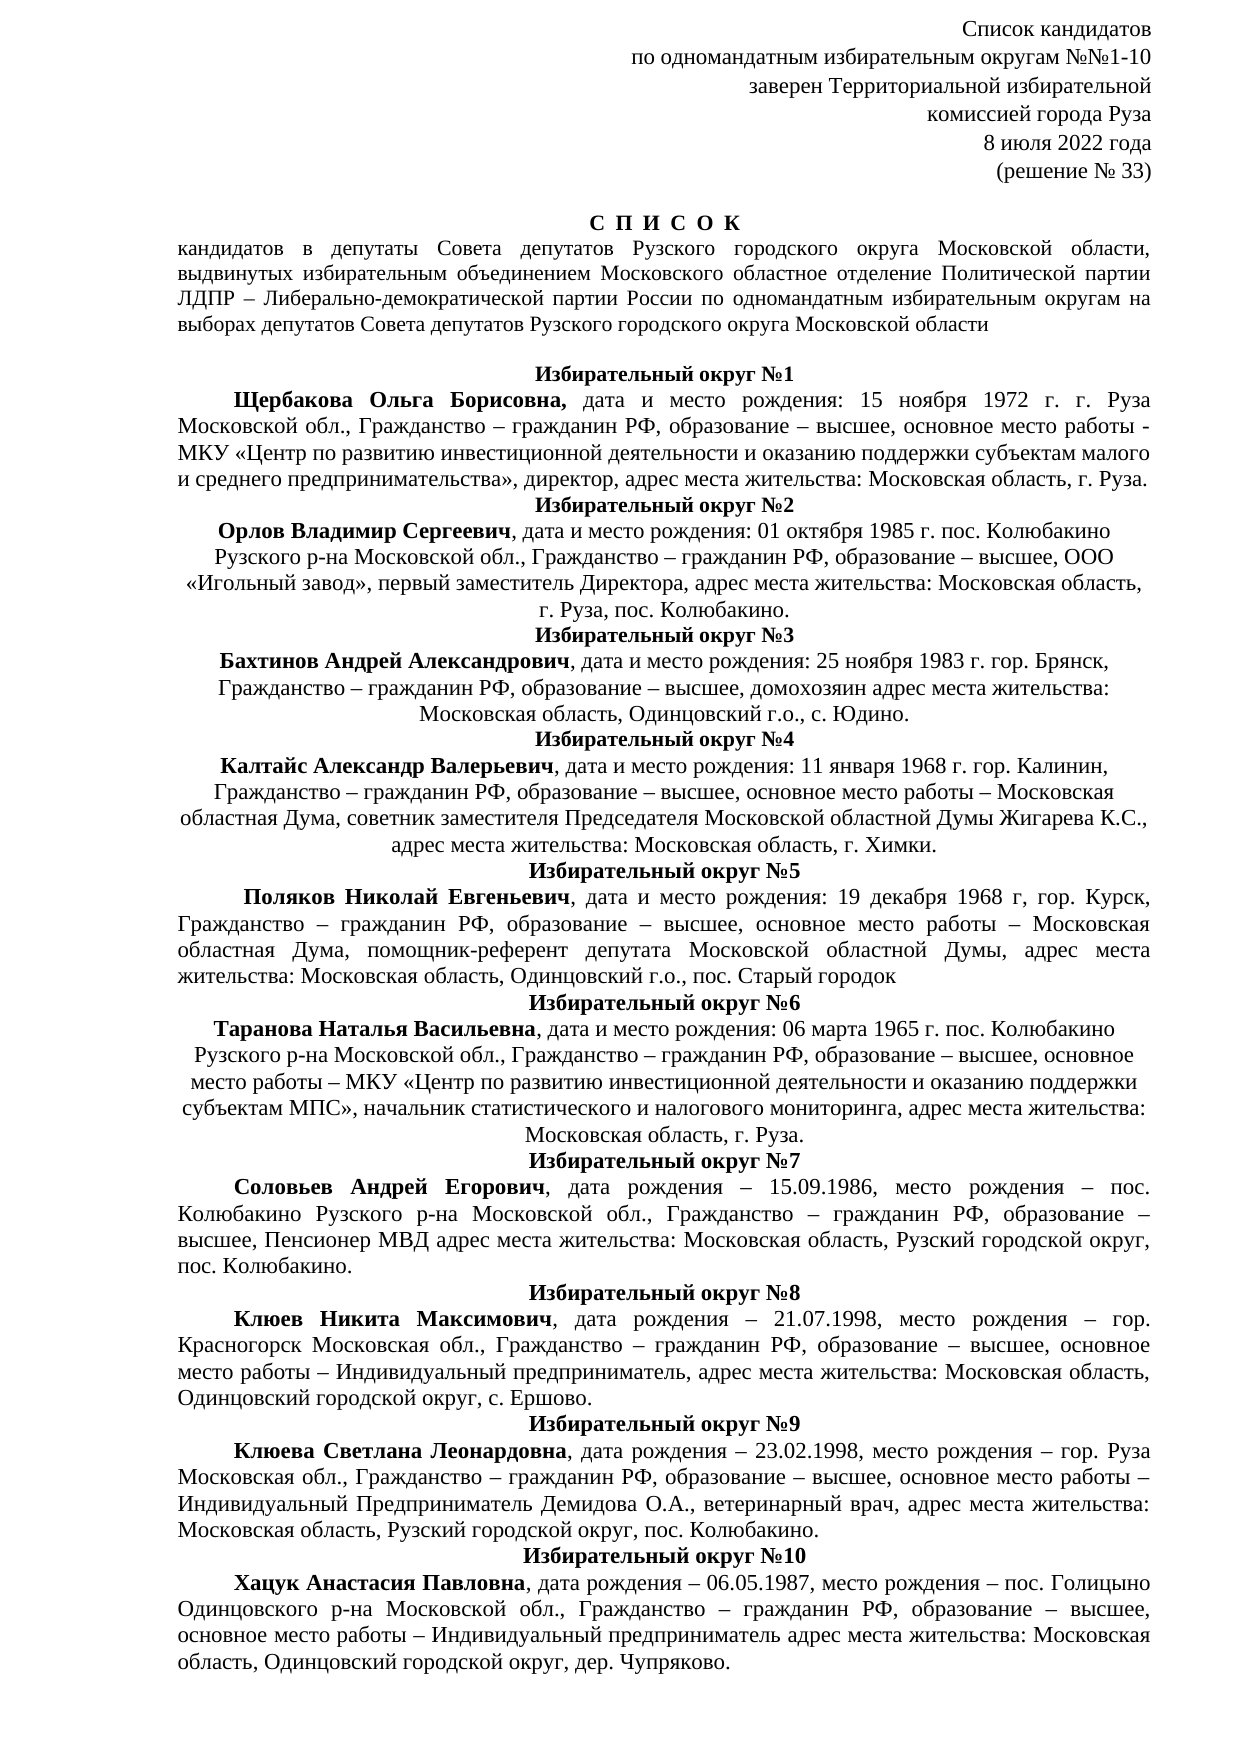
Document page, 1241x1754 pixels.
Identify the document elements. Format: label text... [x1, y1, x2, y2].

text комиссией города Руза [177, 100, 1152, 126]
text Избирательный округ №4 [177, 726, 1152, 752]
text Избирательный округ №9 [177, 1411, 1152, 1437]
text Избирательный округ №2 [177, 492, 1152, 517]
text 8 июля 2022 года [177, 128, 1152, 155]
text Бахтинов Андрей Александрович, дата и место рождения: 25 ноября 1983 г. гор. Брянск, Гражданство – гражданин РФ, образование – высшее, домохозяин адрес места жительства: Московская область, Одинцовский г.о., с. Юдино. [177, 647, 1152, 726]
text Избирательный округ №3 [177, 622, 1152, 647]
text заверен Территориальной избирательной [177, 72, 1152, 98]
text Избирательный округ №8 [177, 1279, 1152, 1305]
text (решение № 33) [177, 157, 1152, 183]
text Избирательный округ №10 [177, 1542, 1152, 1569]
text Поляков Николай Евгеньевич, дата и место рождения: 19 декабря 1968 г, гор. Курск, Гражданство – гражданин РФ, образование – высшее, основное место работы – Московская областная Дума, помощник-референт депутата Московской областной Думы, адрес места жительства: Московская область, Одинцовский г.о., пос. Старый городок [177, 883, 1152, 989]
text Орлов Владимир Сергеевич, дата и место рождения: 01 октября 1985 г. пос. Колюбакино Рузского р-на Московской обл., Гражданство – гражданин РФ, образование – высшее, ООО «Игольный завод», первый заместитель Директора, адрес места жительства: Московская область, г. Руза, пос. Колюбакино. [177, 517, 1152, 622]
text Клюев Никита Максимович, дата рождения – 21.07.1998, место рождения – гор. Красногорск Московская обл., Гражданство – гражданин РФ, образование – высшее, основное место работы – Индивидуальный предприниматель, адрес места жительства: Московская область, Одинцовский городской округ, с. Ершово. [177, 1305, 1152, 1411]
text Калтайс Александр Валерьевич, дата и место рождения: 11 января 1968 г. гор. Калинин, Гражданство – гражданин РФ, образование – высшее, основное место работы – Московская областная Дума, советник заместителя Председателя Московской областной Думы Жигарева К.С., адрес места жительства: Московская область, г. Химки. [177, 752, 1152, 857]
text Избирательный округ №5 [177, 857, 1152, 883]
text Щербакова Ольга Борисовна, дата и место рождения: 15 ноября 1972 г. г. Руза Московской обл., Гражданство – гражданин РФ, образование – высшее, основное место работы - МКУ «Центр по развитию инвестиционной деятельности и оказанию поддержки субъектам малого и среднего предпринимательства», директор, адрес места жительства: Московская область, г. Руза. [177, 386, 1152, 492]
text СПИСОК [177, 210, 1152, 235]
text по одномандатным избирательным округам №№1-10 [177, 43, 1152, 69]
text Клюева Светлана Леонардовна, дата рождения – 23.02.1998, место рождения – гор. Руза Московская обл., Гражданство – гражданин РФ, образование – высшее, основное место работы – Индивидуальный Предприниматель Демидова О.А., ветеринарный врач, адрес места жительства: Московская область, Рузский городской округ, пос. Колюбакино. [177, 1437, 1152, 1542]
text Хацук Анастасия Павловна, дата рождения – 06.05.1987, место рождения – пос. Голицыно Одинцовского р-на Московской обл., Гражданство – гражданин РФ, образование – высшее, основное место работы – Индивидуальный предприниматель адрес места жительства: Московская область, Одинцовский городской округ, дер. Чупряково. [177, 1569, 1152, 1674]
text Избирательный округ №1 [177, 361, 1152, 386]
text Таранова Наталья Васильевна, дата и место рождения: 06 марта 1965 г. пос. Колюбакино Рузского р-на Московской обл., Гражданство – гражданин РФ, образование – высшее, основное место работы – МКУ «Центр по развитию инвестиционной деятельности и оказанию поддержки субъектам МПС», начальник статистического и налогового мониторинга, адрес места жительства: Московская область, г. Руза. [177, 1015, 1152, 1147]
text Соловьев Андрей Егорович, дата рождения – 15.09.1986, место рождения – пос. Колюбакино Рузского р-на Московской обл., Гражданство – гражданин РФ, образование – высшее, Пенсионер МВД адрес места жительства: Московская область, Рузский городской округ, пос. Колюбакино. [177, 1173, 1152, 1279]
text Избирательный округ №7 [177, 1147, 1152, 1173]
text Избирательный округ №6 [177, 989, 1152, 1015]
text Список кандидатов [177, 15, 1152, 41]
text кандидатов в депутаты Совета депутатов Рузского городского округа Московской области, выдвинутых избирательным объединением Московского областное отделение Политической партии ЛДПР – Либерально-демократической партии России по одномандатным избирательным округам на выборах депутатов Совета депутатов Рузского городского округа Московской области [177, 235, 1152, 336]
